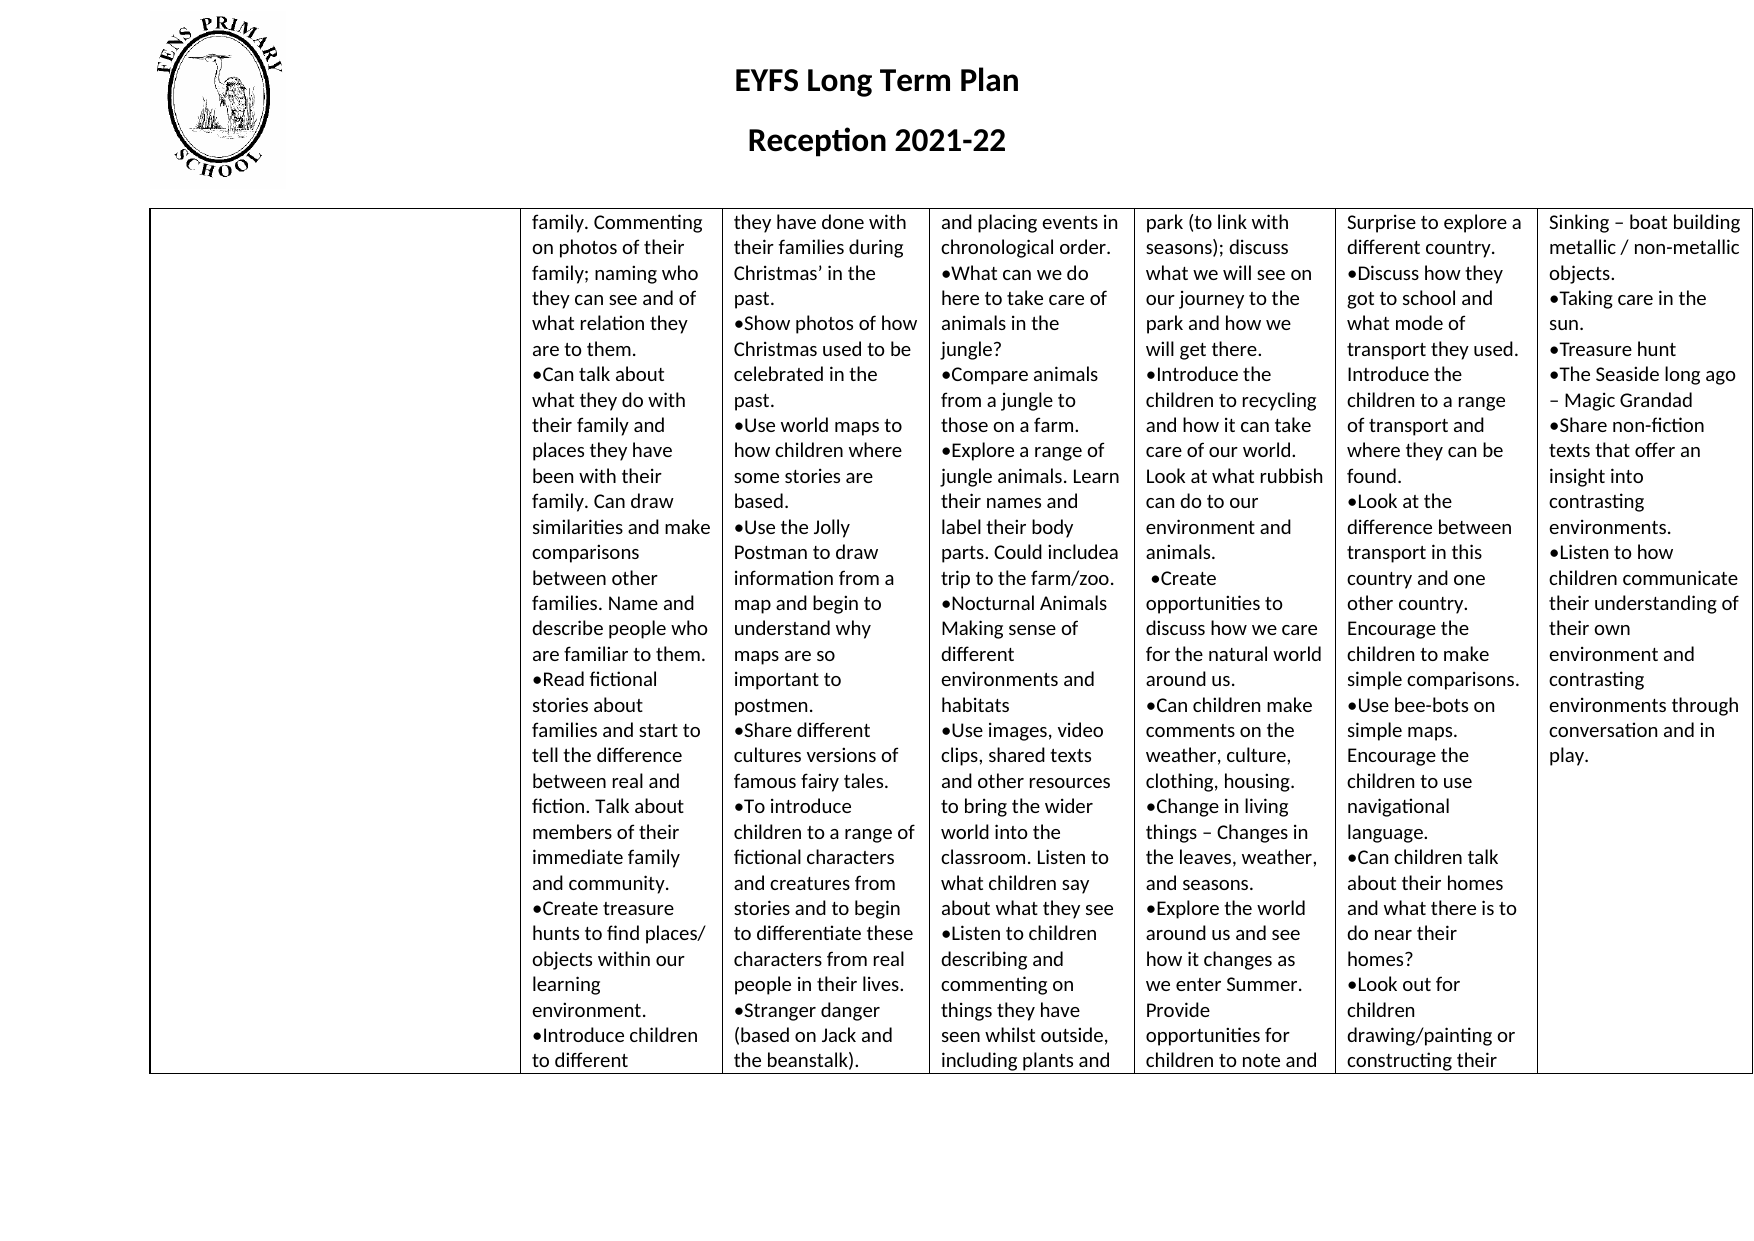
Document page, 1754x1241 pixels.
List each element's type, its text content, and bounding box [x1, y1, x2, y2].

table_cell [151, 209, 520, 1073]
picture [150, 11, 287, 189]
